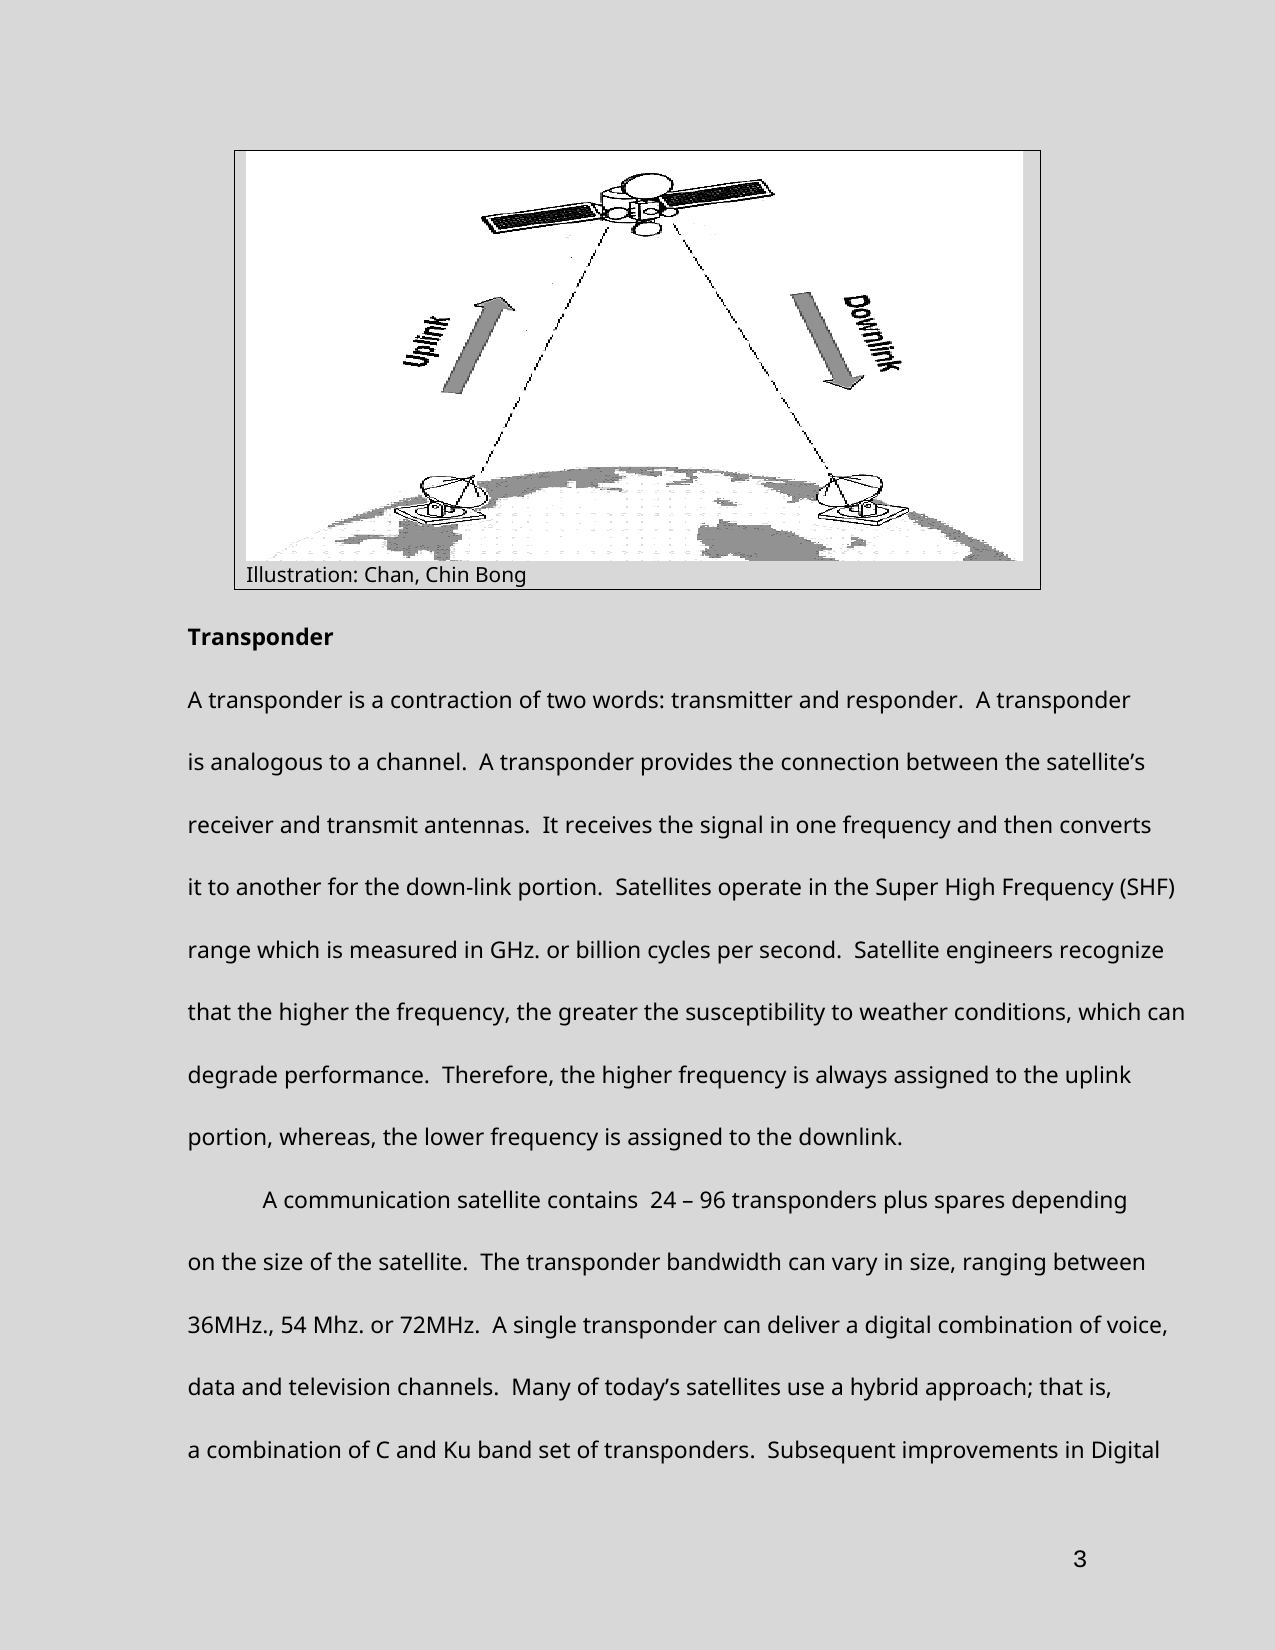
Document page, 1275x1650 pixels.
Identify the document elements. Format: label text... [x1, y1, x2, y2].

text A transponder is a contraction of two words: transmitter and responder. A transponder [187, 684, 1191, 715]
text on the size of the satellite. The transponder bandwidth can vary in size, ranging between [187, 1246, 1191, 1278]
text that the higher the frequency, the greater the susceptibility to weather conditions, which can [187, 996, 1191, 1028]
text is analogous to a channel. A transponder provides the connection between the satellite’s [187, 746, 1191, 778]
table_header Illustration: Chan, Chin Bong [235, 151, 1040, 589]
text it to another for the down-link portion. Satellites operate in the Super High Frequency (SHF) [187, 871, 1191, 903]
text a combination of C and Ku band set of transponders. Subsequent improvements in Digital [187, 1434, 1191, 1465]
text portion, whereas, the lower frequency is assigned to the downlink. [187, 1121, 1191, 1153]
text data and television channels. Many of today’s satellites use a hybrid approach; that is, [187, 1371, 1191, 1403]
text Transponder [187, 621, 1191, 653]
text receiver and transmit antennas. It receives the signal in one frequency and then converts [187, 809, 1191, 840]
text A communication satellite contains 24 – 96 transponders plus spares depending [187, 1184, 1191, 1215]
picture [246, 151, 1024, 561]
text degrade performance. Therefore, the higher frequency is always assigned to the uplink [187, 1059, 1191, 1090]
text range which is measured in GHz. or billion cycles per second. Satellite engineers recognize [187, 934, 1191, 965]
text 36MHz., 54 Mhz. or 72MHz. A single transponder can deliver a digital combination of voice, [187, 1309, 1191, 1340]
